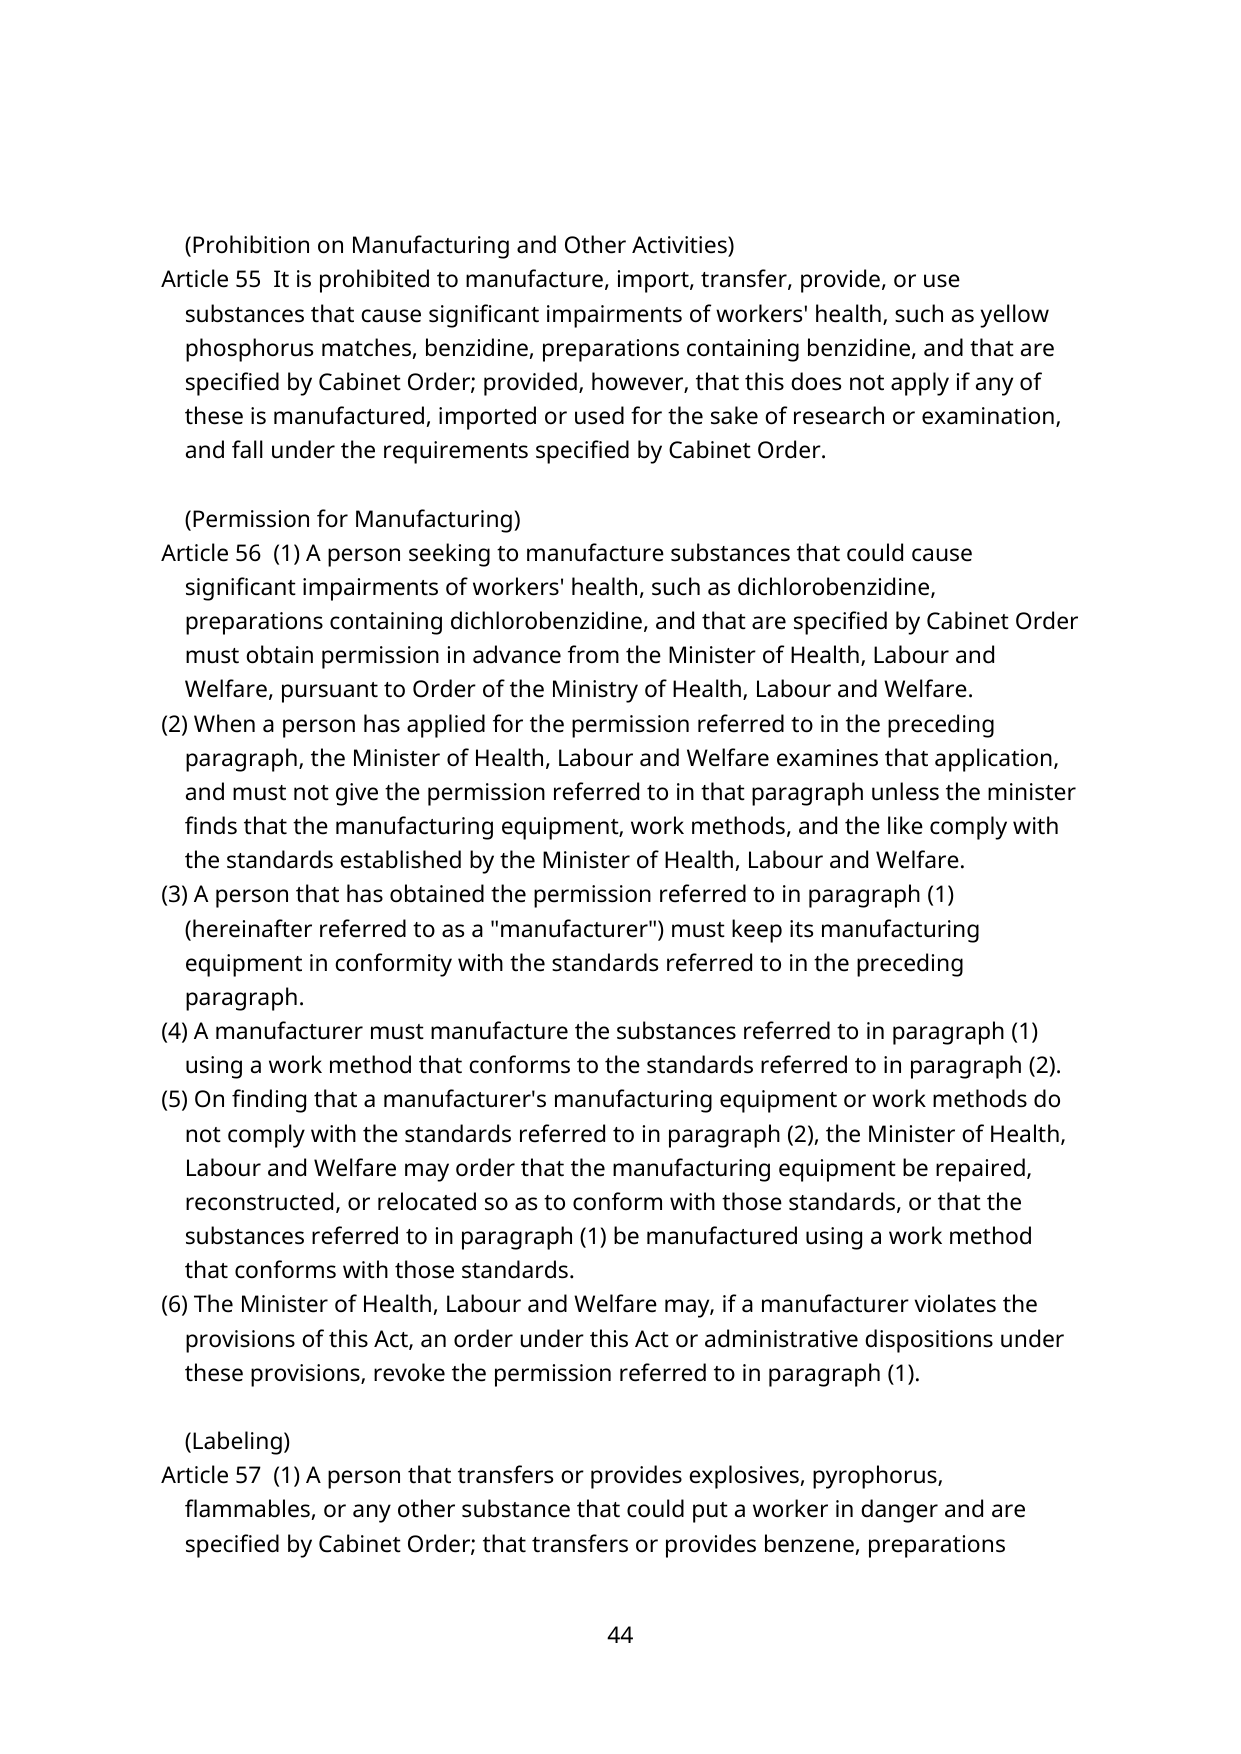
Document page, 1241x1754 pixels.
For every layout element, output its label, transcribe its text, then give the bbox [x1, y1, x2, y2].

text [161, 1458, 1079, 1560]
text (2) When a person has applied for the permission referred to in the preceding paragraph, the Minister of Health, Labour and Welfare examines that application, and must not give the permission referred to in that paragraph unless the minister finds that the manufacturing equipment, work methods, and the like comply with the standards established by the Minister of Health, Labour and Welfare. [161, 706, 1079, 877]
text Article 55 It is prohibited to manufacture, import, transfer, provide, or use substances that cause significant impairments of workers' health, such as yellow phosphorus matches, benzidine, preparations containing benzidine, and that are specified by Cabinet Order; provided, however, that this does not apply if any of these is manufactured, imported or used for the sake of research or examination, and fall under the requirements specified by Cabinet Order. [161, 262, 1079, 467]
text (Prohibition on Manufacturing and Other Activities) [184, 228, 1079, 262]
text Article 56 (1) A person seeking to manufacture substances that could cause significant impairments of workers' health, such as dichlorobenzidine, preparations containing dichlorobenzidine, and that are specified by Cabinet Order must obtain permission in advance from the Minister of Health, Labour and Welfare, pursuant to Order of the Ministry of Health, Labour and Welfare. [161, 535, 1079, 706]
text (Permission for Manufacturing) [184, 501, 1079, 535]
text (Labeling) [184, 1424, 1079, 1458]
text (3) A person that has obtained the permission referred to in paragraph (1) (hereinafter referred to as a "manufacturer") must keep its manufacturing equipment in conformity with the standards referred to in the preceding paragraph. [161, 877, 1079, 1014]
text (5) On finding that a manufacturer's manufacturing equipment or work methods do not comply with the standards referred to in paragraph (2), the Minister of Health, Labour and Welfare may order that the manufacturing equipment be repaired, reconstructed, or relocated so as to conform with those standards, or that the substances referred to in paragraph (1) be manufactured using a work method that conforms with those standards. [161, 1082, 1079, 1287]
text (6) The Minister of Health, Labour and Welfare may, if a manufacturer violates the provisions of this Act, an order under this Act or administrative dispositions under these provisions, revoke the permission referred to in paragraph (1). [161, 1287, 1079, 1389]
text (4) A manufacturer must manufacture the substances referred to in paragraph (1) using a work method that conforms to the standards referred to in paragraph (2). [161, 1014, 1079, 1082]
